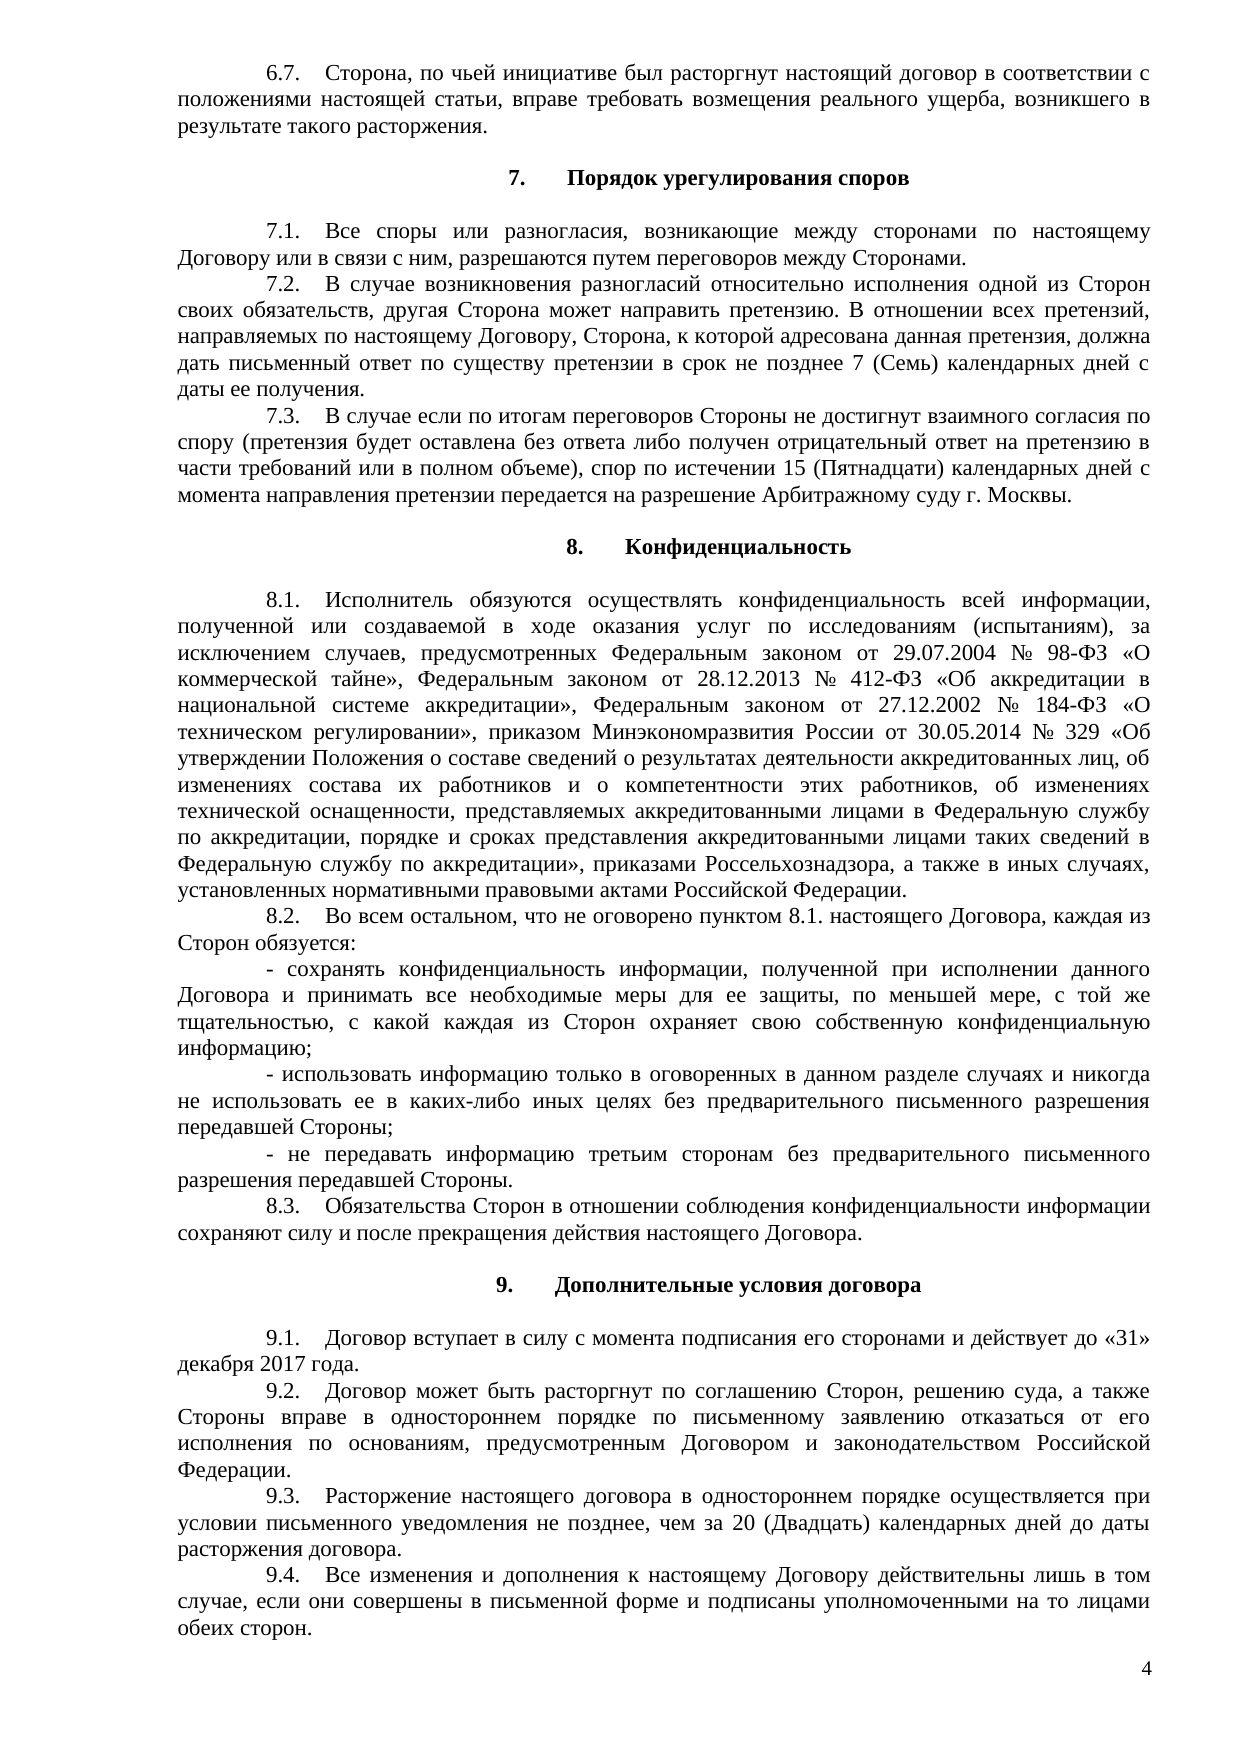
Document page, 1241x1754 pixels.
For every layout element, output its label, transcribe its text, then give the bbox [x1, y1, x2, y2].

list Порядок урегулирования споров [177, 164, 1152, 191]
list Дополнительные условия договора [177, 1271, 1152, 1298]
list В случае возникновения разногласий относительно исполнения одной из Сторон своих обязательств, другая Сторона может направить претензию. В отношении всех претензий, направляемых по настоящему Договору, Сторона, к которой адресована данная претензия, должна дать письменный ответ по существу претензии в срок не позднее 7 (Семь) календарных дней с даты ее получения. [177, 270, 1152, 402]
list Сторона, по чьей инициативе был расторгнут настоящий договор в соответствии с положениями настоящей статьи, вправе требовать возмещения реального ущерба, возникшего в результате такого расторжения. [177, 59, 1152, 138]
list Договор вступает в силу с момента подписания его сторонами и действует до «31» декабря 2017 года. [177, 1324, 1152, 1377]
list Расторжение настоящего договора в одностороннем порядке осуществляется при условии письменного уведомления не позднее, чем за 20 (Двадцать) календарных дней до даты расторжения договора. [177, 1482, 1152, 1561]
list - использовать информацию только в оговоренных в данном разделе случаях и никогда не использовать ее в каких-либо иных целях без предварительного письменного разрешения передавшей Стороны; [177, 1061, 1152, 1139]
list Конфиденциальность [177, 533, 1152, 560]
list Все споры или разногласия, возникающие между сторонами по настоящему Договору или в связи с ним, разрешаются путем переговоров между Сторонами. [177, 217, 1152, 270]
list Договор может быть расторгнут по соглашению Сторон, решению суда, а также Стороны вправе в одностороннем порядке по письменному заявлению отказаться от его исполнения по основаниям, предусмотренным Договором и законодательством Российской Федерации. [177, 1377, 1152, 1482]
list В случае если по итогам переговоров Стороны не достигнут взаимного согласия по спору (претензия будет оставлена без ответа либо получен отрицательный ответ на претензию в части требований или в полном объеме), спор по истечении 15 (Пятнадцати) календарных дней с момента направления претензии передается на разрешение Арбитражному суду г. Москвы. [177, 402, 1152, 507]
list - сохранять конфиденциальность информации, полученной при исполнении данного Договора и принимать все необходимые меры для ее защиты, по меньшей мере, с той же тщательностью, с какой каждая из Сторон охраняет свою собственную конфиденциальную информацию; [177, 955, 1152, 1061]
list - не передавать информацию третьим сторонам без предварительного письменного разрешения передавшей Стороны. [177, 1139, 1152, 1192]
list Обязательства Сторон в отношении соблюдения конфиденциальности информации сохраняют силу и после прекращения действия настоящего Договора. [177, 1192, 1152, 1245]
list Исполнитель обязуются осуществлять конфиденциальность всей информации, полученной или создаваемой в ходе оказания услуг по исследованиям (испытаниям), за исключением случаев, предусмотренных Федеральным законом от 29.07.2004 № 98-ФЗ «О коммерческой тайне», Федеральным законом от 28.12.2013 № 412-ФЗ «Об аккредитации в национальной системе аккредитации», Федеральным законом от 27.12.2002 № 184-ФЗ «О техническом регулировании», приказом Минэкономразвития России от 30.05.2014 № 329 «Об утверждении Положения о составе сведений о результатах деятельности аккредитованных лиц, об изменениях состава их работников и о компетентности этих работников, об изменениях технической оснащенности, представляемых аккредитованными лицами в Федеральную службу по аккредитации, порядке и сроках представления аккредитованными лицами таких сведений в Федеральную службу по аккредитации», приказами Россельхознадзора, а также в иных случаях, установленных нормативными правовыми актами Российской Федерации. [177, 586, 1152, 902]
list Все изменения и дополнения к настоящему Договору действительны лишь в том случае, если они совершены в письменной форме и подписаны уполномоченными на то лицами обеих сторон. [177, 1561, 1152, 1640]
list Во всем остальном, что не оговорено пунктом 8.1. настоящего Договора, каждая из Сторон обязуется: [177, 902, 1152, 955]
